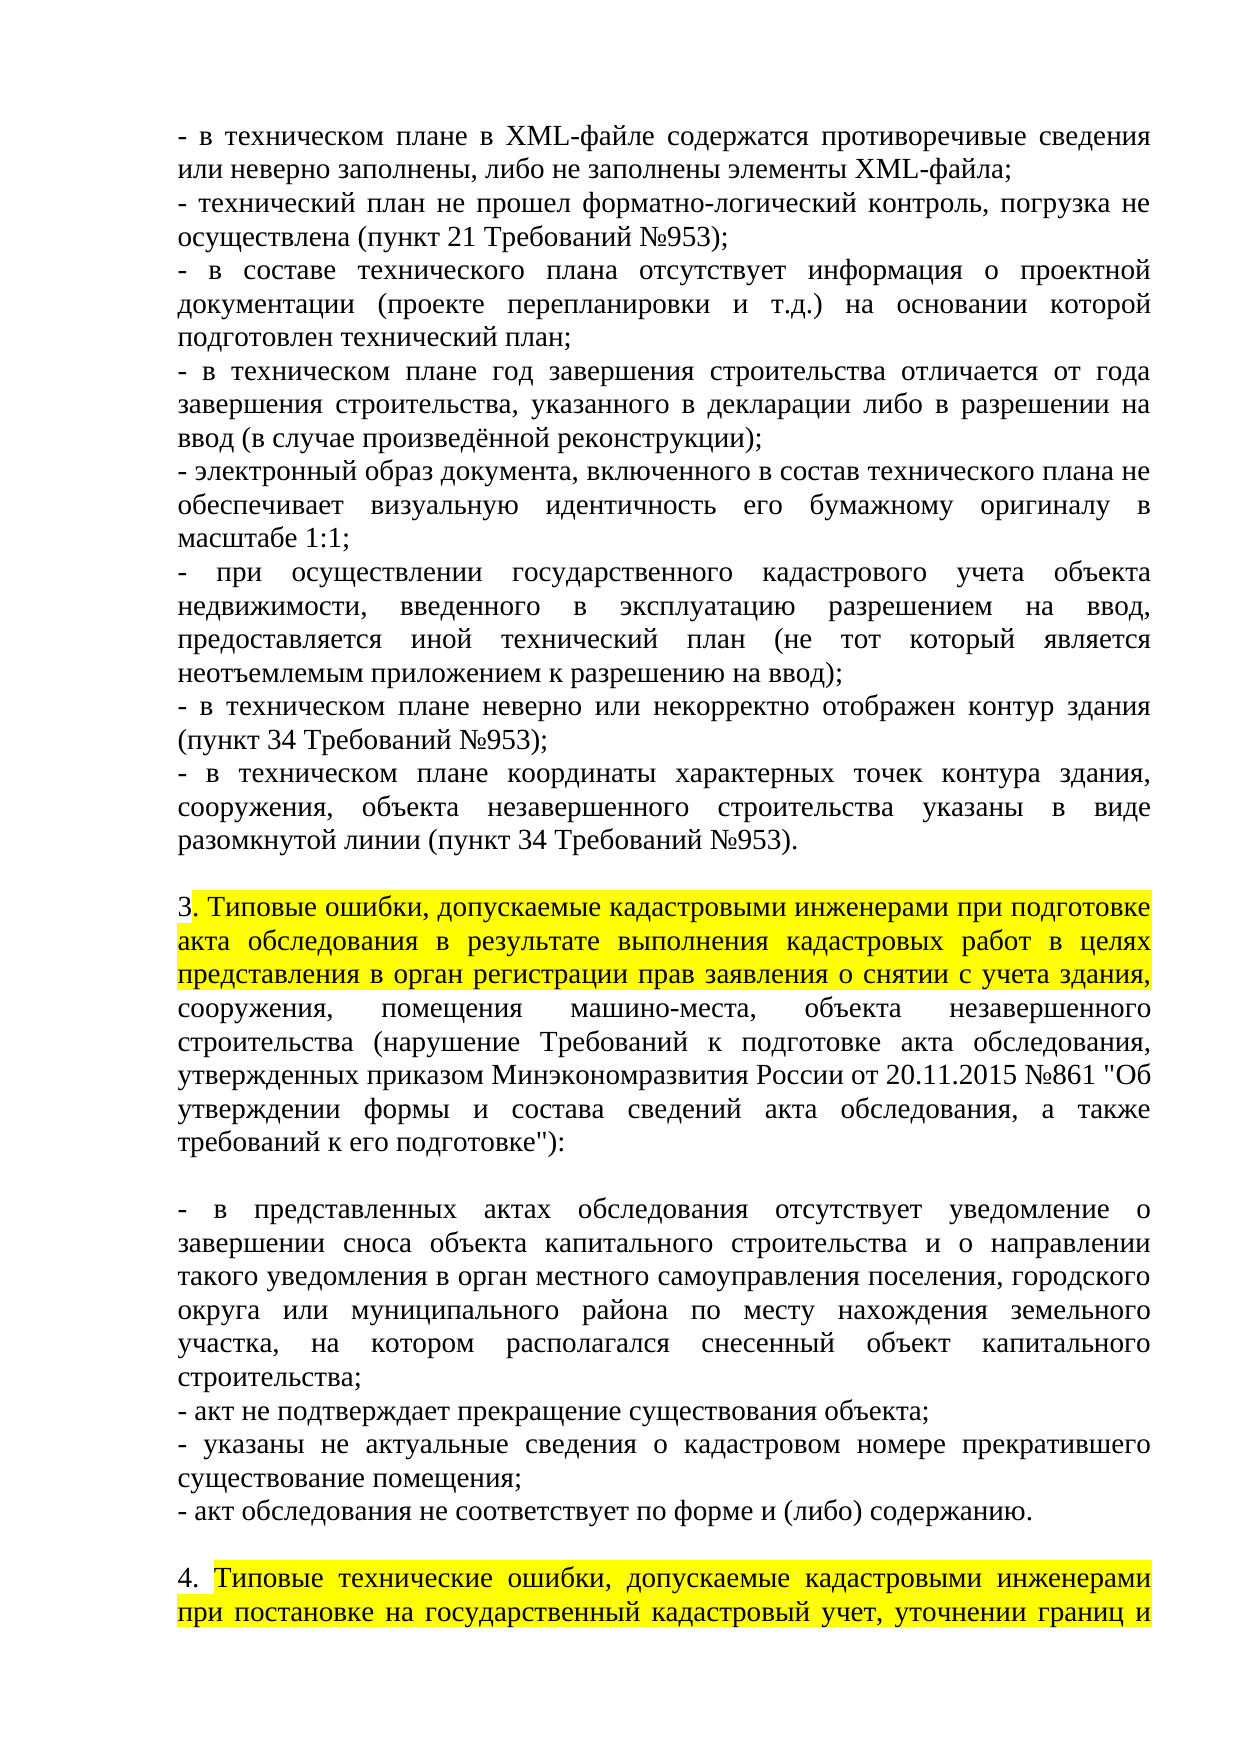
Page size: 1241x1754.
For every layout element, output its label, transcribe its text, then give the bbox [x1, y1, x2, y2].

text - акт не подтверждает прекращение существования объекта; [177, 1393, 1152, 1426]
text - в техническом плане координаты характерных точек контура здания, сооружения, объекта незавершенного строительства указаны в виде разомкнутой линии (пункт 34 Требований №953). [177, 755, 1152, 856]
text - технический план не прошел форматно-логический контроль, погрузка не осуществлена (пункт 21 Требований №953); [177, 185, 1152, 252]
text - в техническом плане год завершения строительства отличается от года завершения строительства, указанного в декларации либо в разрешении на ввод (в случае произведённой реконструкции); [177, 353, 1152, 453]
text - в техническом плане в XML-файле содержатся противоречивые сведения или неверно заполнены, либо не заполнены элементы XML-файла; [177, 118, 1152, 185]
text - при осуществлении государственного кадастрового учета объекта недвижимости, введенного в эксплуатацию разрешением на ввод, предоставляется иной технический план (не тот который является неотъемлемым приложением к разрешению на ввод); [177, 554, 1152, 688]
text - в техническом плане неверно или некорректно отображен контур здания (пункт 34 Требований №953); [177, 688, 1152, 755]
text - электронный образ документа, включенного в состав технического плана не обеспечивает визуальную идентичность его бумажному оригиналу в масштабе 1:1; [177, 453, 1152, 554]
text - акт обследования не соответствует по форме и (либо) содержанию. [177, 1493, 1152, 1527]
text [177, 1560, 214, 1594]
text - в представленных актах обследования отсутствует уведомление о завершении сноса объекта капитального строительства и о направлении такого уведомления в орган местного самоуправления поселения, городского округа или муниципального района по месту нахождения земельного участка, на котором располагался снесенный объект капитального строительства; [177, 1191, 1152, 1393]
text - указаны не актуальные сведения о кадастровом номере прекратившего существование помещения; [177, 1426, 1152, 1493]
text 3. Типовые ошибки, допускаемые кадастровыми инженерами при подготовке акта обследования в результате выполнения кадастровых работ в целях представления в орган регистрации прав заявления о снятии с учета здания, сооружения, помещения машино-места, объекта незавершенного строительства (нарушение Требований к подготовке акта обследования, утвержденных приказом Минэкономразвития России от 20.11.2015 №861 "Об утверждении формы и состава сведений акта обследования, а также требований к его подготовке"): [177, 889, 1152, 923]
text - в составе технического плана отсутствует информация о проектной документации (проекте перепланировки и т.д.) на основании которой подготовлен технический план; [177, 252, 1152, 353]
text 3. Типовые ошибки, допускаемые кадастровыми инженерами при подготовке акта обследования в результате выполнения кадастровых работ в целях представления в орган регистрации прав заявления о снятии с учета здания, сооружения, помещения машино-места, объекта незавершенного строительства (нарушение Требований к подготовке акта обследования, утвержденных приказом Минэкономразвития России от 20.11.2015 №861 "Об утверждении формы и состава сведений акта обследования, а также требований к его подготовке"): [177, 990, 1152, 1158]
